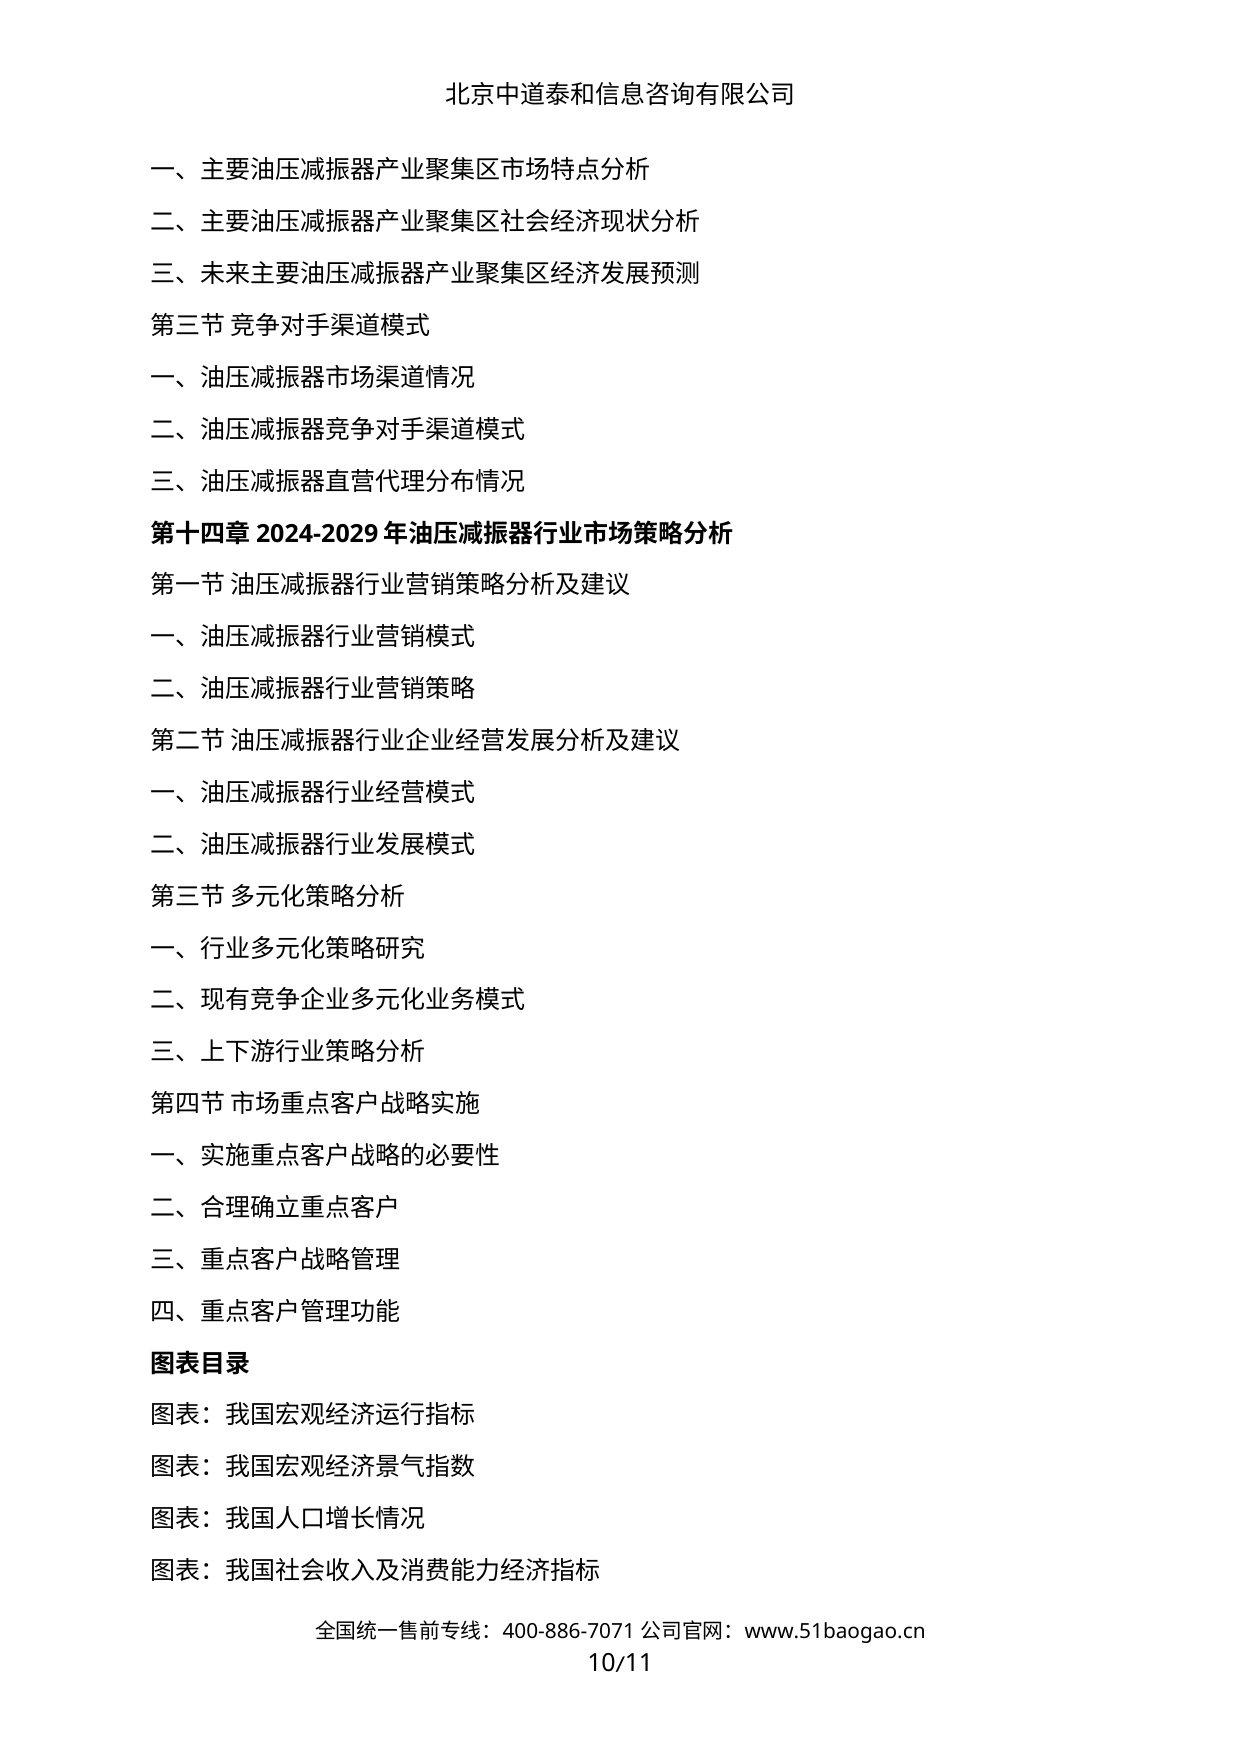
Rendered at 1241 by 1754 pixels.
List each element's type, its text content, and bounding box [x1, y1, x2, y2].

text 二、主要油压减振器产业聚集区社会经济现状分析 [150, 202, 1090, 238]
text 一、实施重点客户战略的必要性 [150, 1136, 1090, 1172]
text 三、上下游行业策略分析 [150, 1032, 1090, 1068]
text 图表：我国宏观经济运行指标 [150, 1395, 1090, 1431]
text 二、现有竞争企业多元化业务模式 [150, 980, 1090, 1016]
text 三、重点客户战略管理 [150, 1239, 1090, 1276]
text 第十四章 2024-2029年油压减振器行业市场策略分析 [150, 513, 1090, 549]
text 三、未来主要油压减振器产业聚集区经济发展预测 [150, 254, 1090, 290]
text 第三节 竞争对手渠道模式 [150, 306, 1090, 342]
text 二、油压减振器行业发展模式 [150, 824, 1090, 861]
text 四、重点客户管理功能 [150, 1291, 1090, 1327]
text 图表目录 [150, 1343, 1090, 1379]
text 第一节 油压减振器行业营销策略分析及建议 [150, 565, 1090, 601]
text 图表：我国人口增长情况 [150, 1499, 1090, 1535]
text 二、油压减振器行业营销策略 [150, 669, 1090, 705]
text 图表：我国社会收入及消费能力经济指标 [150, 1551, 1090, 1587]
text 第四节 市场重点客户战略实施 [150, 1084, 1090, 1120]
text 一、行业多元化策略研究 [150, 928, 1090, 964]
text 一、油压减振器市场渠道情况 [150, 357, 1090, 394]
text 一、油压减振器行业营销模式 [150, 617, 1090, 653]
text 二、合理确立重点客户 [150, 1187, 1090, 1224]
text 一、油压减振器行业经营模式 [150, 772, 1090, 809]
text 第二节 油压减振器行业企业经营发展分析及建议 [150, 721, 1090, 757]
text 二、油压减振器竞争对手渠道模式 [150, 409, 1090, 446]
text 三、油压减振器直营代理分布情况 [150, 461, 1090, 497]
text 一、主要油压减振器产业聚集区市场特点分析 [150, 150, 1090, 186]
text 第三节 多元化策略分析 [150, 876, 1090, 912]
text 图表：我国宏观经济景气指数 [150, 1447, 1090, 1483]
